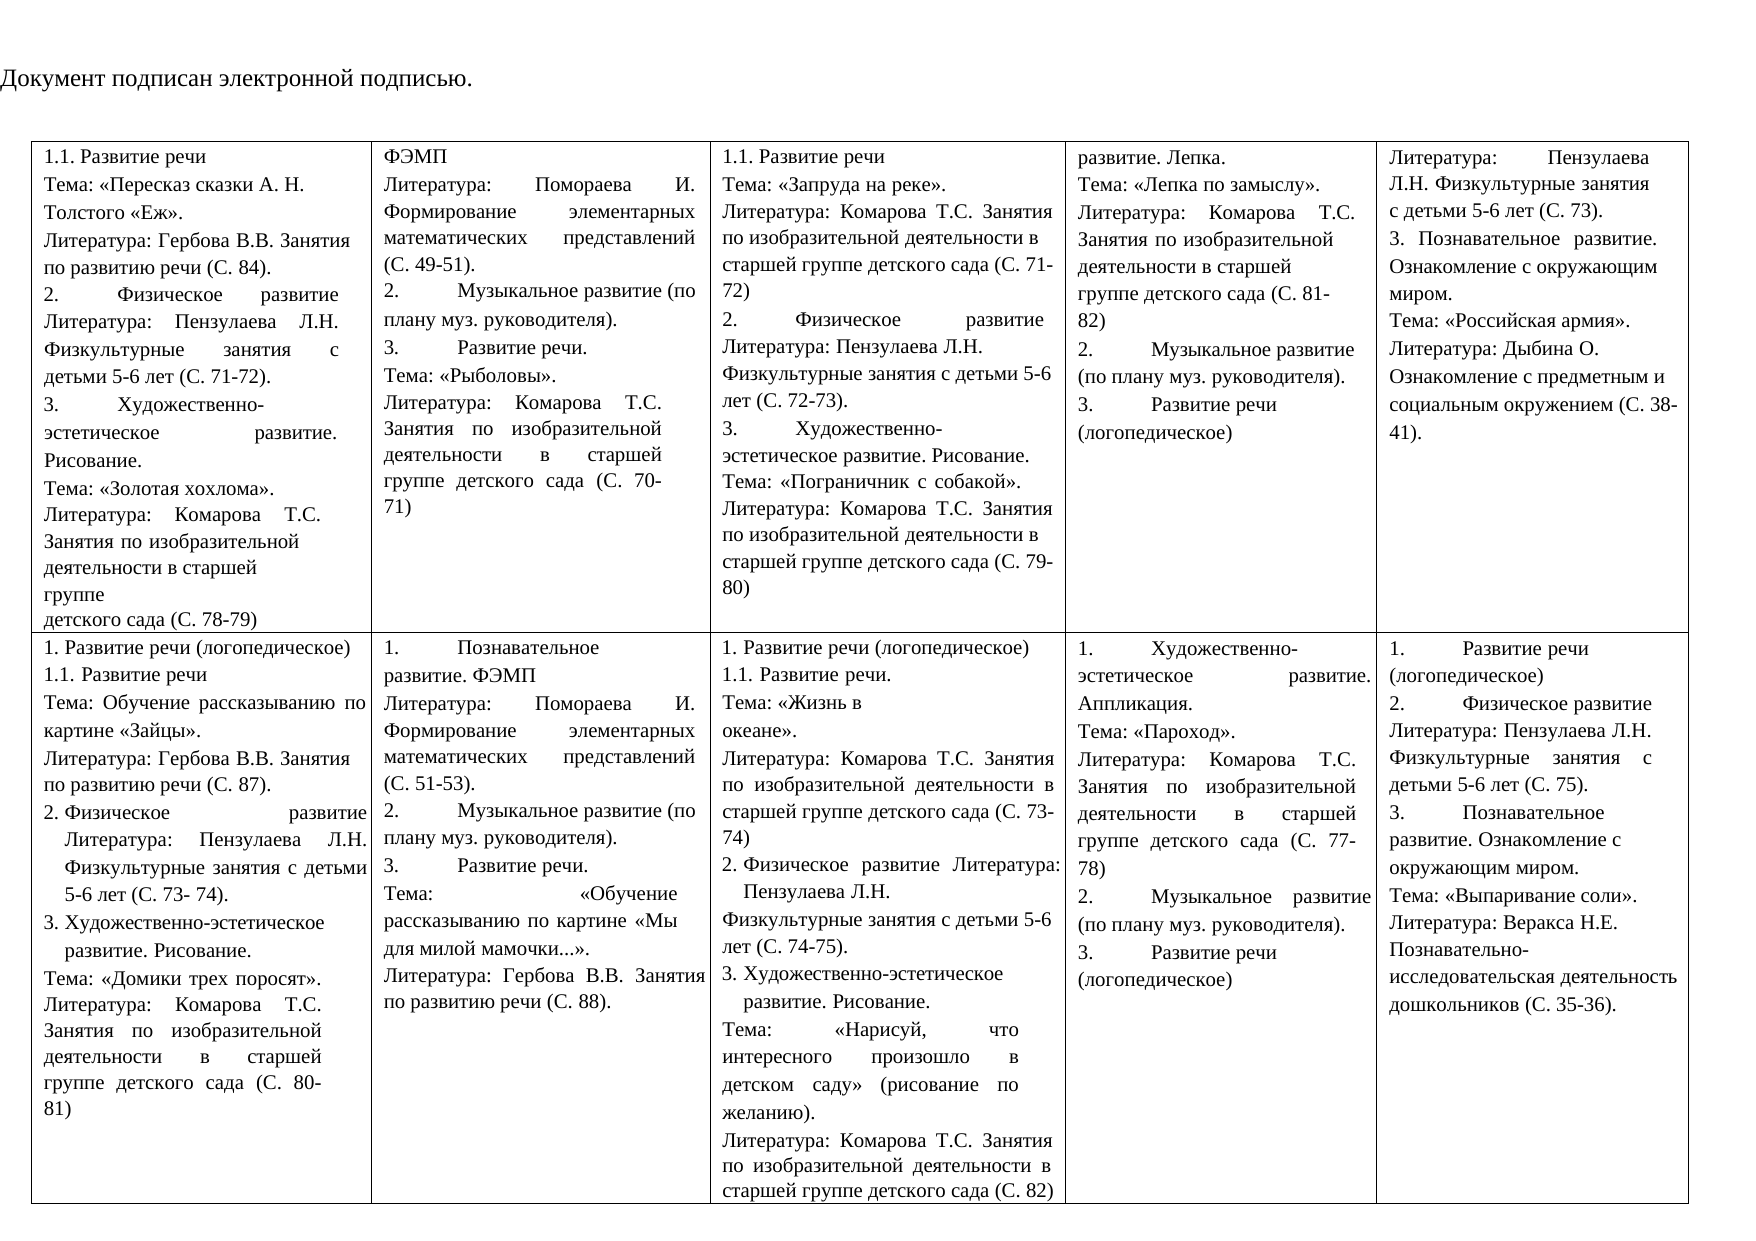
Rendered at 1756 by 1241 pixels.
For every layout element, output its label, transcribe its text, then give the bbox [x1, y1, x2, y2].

table_header 1.1. Развитие речи Тема: «Пересказ сказки А. Н. Толстого «Еж». Литература: Гербова В.В. Занятия по развитию речи (С. 84). Физическое развитие Литература: Пензулаева Л.Н. Физкультурные занятия с детьми 5-6 лет (С. 71-72). Художественно- эстетическое развитие. Рисование. Тема: «Золотая хохлома». Литература: Комарова Т.С. Занятия по изобразительной деятельности в старшей группе детского сада (С. 78-79) [32, 142, 371, 632]
table_cell Развитие речи (логопедическое) Развитие речи Тема: Обучение рассказыванию по картине «Зайцы». Литература: Гербова В.В. Занятия по развитию речи (С. 87). Физическое развитие Литература: Пензулаева Л.Н. Физкультурные занятия с детьми 5-6 лет (С. 73- 74). Художественно-эстетическое развитие. Рисование. Тема: «Домики трех поросят». Литература: Комарова Т.С. Занятия по изобразительной деятельности в старшей группе детского сада (С. 80-81) [32, 633, 371, 1202]
table_header ФЭМП Литература: Помораева И. Формирование элементарных математических представлений (С. 49-51). Музыкальное развитие (по плану муз. руководителя). Развитие речи. Тема: «Рыболовы». Литература: Комарова Т.С. Занятия по изобразительной деятельности в старшей группе детского сада (С. 70-71) [372, 142, 710, 632]
table_cell Художественно- эстетическое развитие. Аппликация. Тема: «Пароход». Литература: Комарова Т.С. Занятия по изобразительной деятельности в старшей группе детского сада (С. 77-78) Музыкальное развитие (по плану муз. руководителя). Развитие речи (логопедическое) [1066, 633, 1376, 1202]
table_header 1.1. Развитие речи Тема: «Запруда на реке». Литература: Комарова Т.С. Занятия по изобразительной деятельности в старшей группе детского сада (С. 71- 72) Физическое развитие Литература: Пензулаева Л.Н. Физкультурные занятия с детьми 5-6 лет (С. 72-73). Художественно- эстетическое развитие. Рисование. Тема: «Пограничник с собакой». Литература: Комарова Т.С. Занятия по изобразительной деятельности в старшей группе детского сада (С. 79- 80) [711, 142, 1065, 632]
table_cell Развитие речи (логопедическое) Физическое развитие Литература: Пензулаева Л.Н. Физкультурные занятия с детьми 5-6 лет (С. 75). Познавательное развитие. Ознакомление с окружающим миром. Тема: «Выпаривание соли». Литература: Веракса Н.Е. Познавательно- исследовательская деятельность дошкольников (С. 35-36). [1377, 633, 1688, 1202]
table_cell Развитие речи (логопедическое) Развитие речи. Тема: «Жизнь в океане». Литература: Комарова Т.С. Занятия по изобразительной деятельности в старшей группе детского сада (С. 73- 74) Физическое развитие Литература: Пензулаева Л.Н. Физкультурные занятия с детьми 5-6 лет (С. 74-75). Художественно-эстетическое развитие. Рисование. Тема: «Нарисуй, что интересного произошло в детском саду» (рисование по желанию). Литература: Комарова Т.С. Занятия по изобразительной деятельности в старшей группе детского сада (С. 82) [711, 633, 1065, 1202]
table_cell Познавательное развитие. ФЭМП Литература: Помораева И. Формирование элементарных математических представлений (С. 51-53). Музыкальное развитие (по плану муз. руководителя). Развитие речи. Тема: «Обучение рассказыванию по картине «Мы для милой мамочки...». Литература: Гербова В.В. Занятия по развитию речи (С. 88). [372, 633, 710, 1202]
table_header Литература: Пензулаева Л.Н. Физкультурные занятия с детьми 5-6 лет (С. 73). 3. Познавательное развитие. Ознакомление с окружающим миром. Тема: «Российская армия». Литература: Дыбина О. Ознакомление с предметным и социальным окружением (С. 38- 41). [1377, 142, 1688, 632]
table_header развитие. Лепка. Тема: «Лепка по замыслу». Литература: Комарова Т.С. Занятия по изобразительной деятельности в старшей группе детского сада (С. 81-82) Музыкальное развитие (по плану муз. руководителя). Развитие речи (логопедическое) [1066, 142, 1376, 632]
